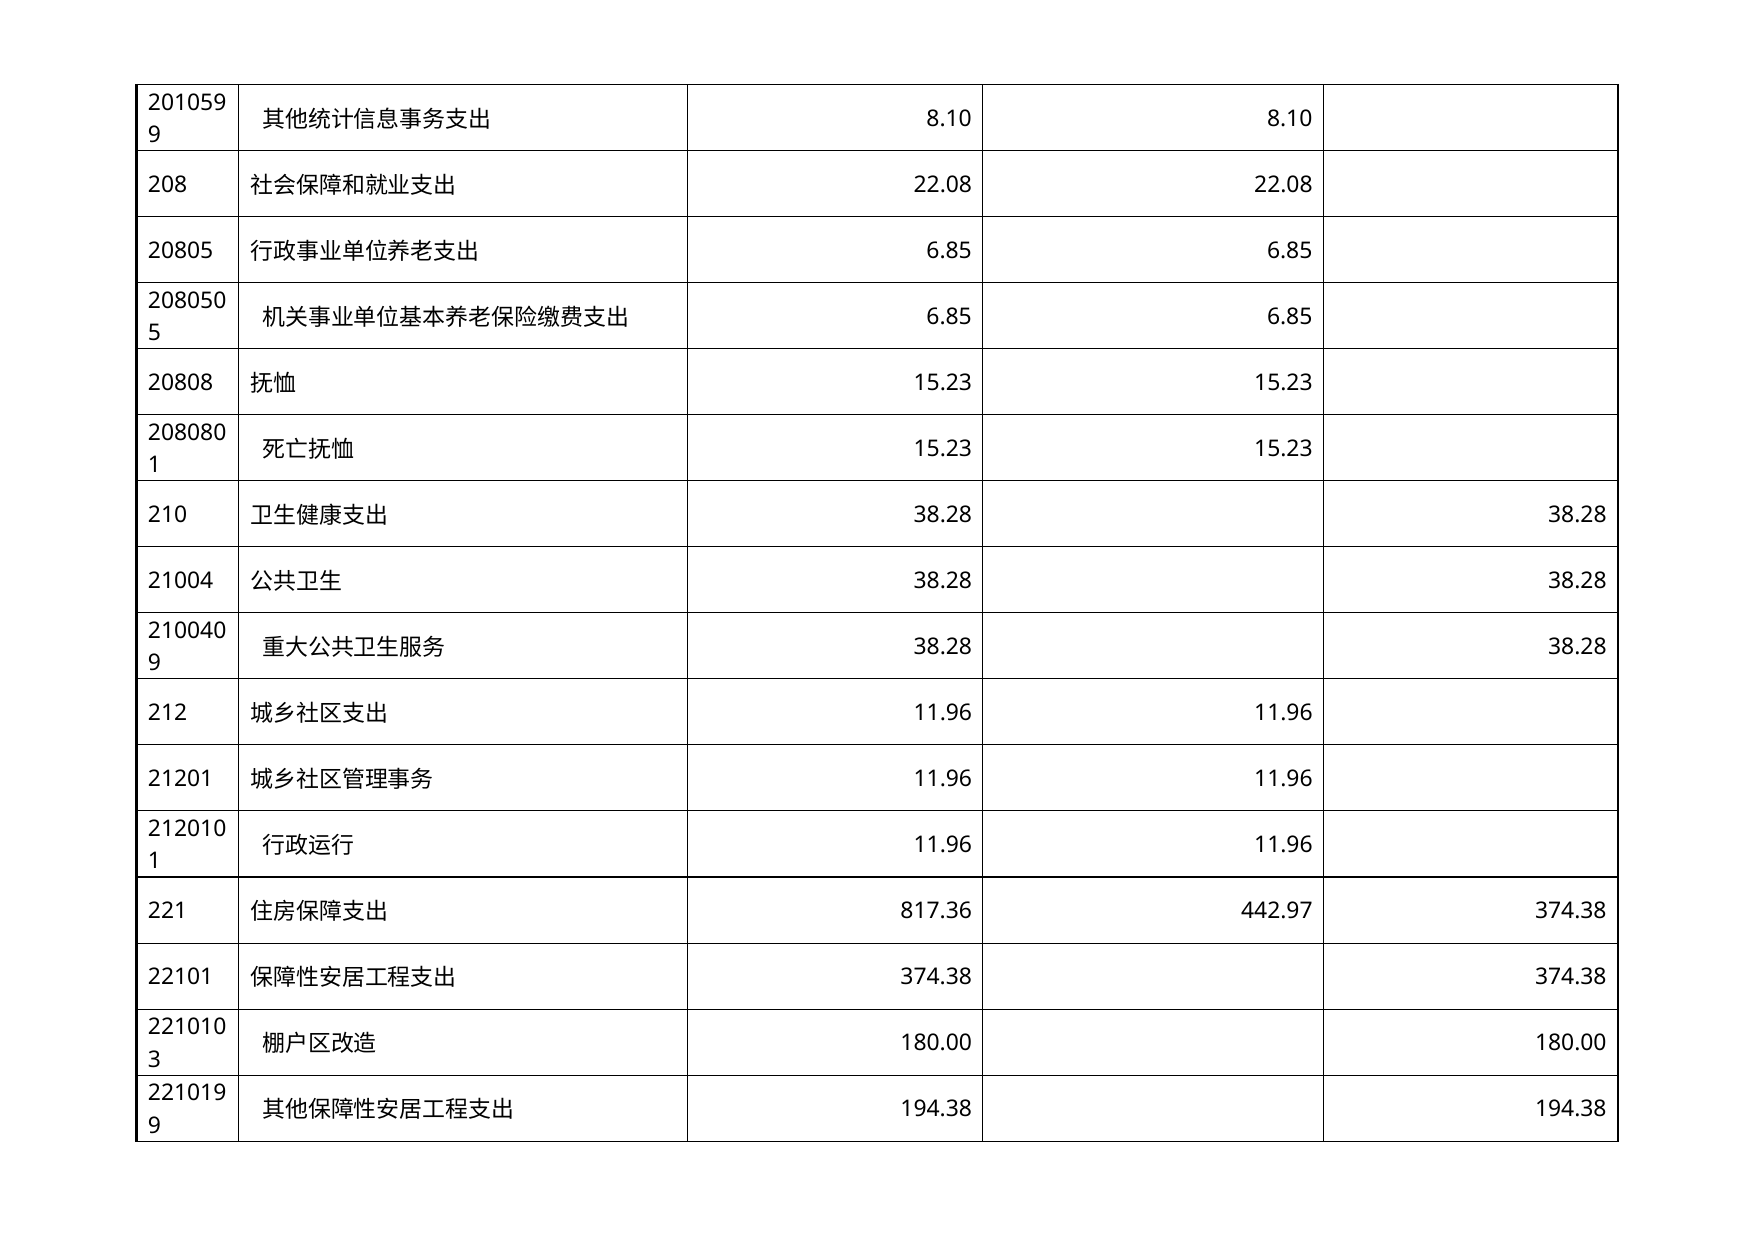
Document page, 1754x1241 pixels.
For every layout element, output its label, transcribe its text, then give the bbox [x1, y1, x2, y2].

table_cell 212 [138, 679, 238, 744]
table_cell 11.96 [688, 745, 982, 810]
table_cell 11.96 [688, 679, 982, 744]
table_cell [983, 613, 1323, 678]
table_cell 11.96 [983, 745, 1323, 810]
table_cell 其他统计信息事务支出 [239, 85, 687, 150]
table_cell [983, 1076, 1323, 1141]
table_cell 21201 [138, 745, 238, 810]
table_cell [1324, 811, 1617, 876]
table_cell 15.23 [983, 349, 1323, 414]
table_cell 保障性安居工程支出 [239, 944, 687, 1008]
table_cell 374.38 [1324, 878, 1617, 942]
table_cell 180.00 [688, 1010, 982, 1074]
table_cell [1324, 679, 1617, 744]
table_cell 11.96 [688, 811, 982, 876]
table_cell 20808 [138, 349, 238, 414]
table_cell 22.08 [983, 151, 1323, 216]
table_cell 社会保障和就业支出 [239, 151, 687, 216]
table_cell 208 [138, 151, 238, 216]
table_cell [983, 547, 1323, 612]
table_cell 重大公共卫生服务 [239, 613, 687, 678]
table_cell 15.23 [688, 415, 982, 480]
table_cell 210 [138, 481, 238, 546]
table_cell 374.38 [688, 944, 982, 1008]
table_cell 6.85 [983, 283, 1323, 348]
table_cell 194.38 [688, 1076, 982, 1141]
table_cell 194.38 [1324, 1076, 1617, 1141]
table_cell 21004 [138, 547, 238, 612]
table_cell [1324, 217, 1617, 282]
table_cell 22101 [138, 944, 238, 1008]
table_cell 11.96 [983, 679, 1323, 744]
table_cell 38.28 [688, 613, 982, 678]
table_cell 15.23 [688, 349, 982, 414]
table_cell 6.85 [983, 217, 1323, 282]
table_cell [1324, 415, 1617, 480]
table_cell 6.85 [688, 217, 982, 282]
table_cell 2210103 [138, 1010, 238, 1074]
table_cell 死亡抚恤 [239, 415, 687, 480]
table_cell 2080505 [138, 283, 238, 348]
table_cell 棚户区改造 [239, 1010, 687, 1074]
table_cell 38.28 [688, 481, 982, 546]
table_cell 2080801 [138, 415, 238, 480]
table_cell 卫生健康支出 [239, 481, 687, 546]
table_cell 817.36 [688, 878, 982, 942]
table_cell 2100409 [138, 613, 238, 678]
table_cell [1324, 151, 1617, 216]
table_cell 抚恤 [239, 349, 687, 414]
table_cell 38.28 [1324, 481, 1617, 546]
table_cell 38.28 [1324, 547, 1617, 612]
table_cell 公共卫生 [239, 547, 687, 612]
table_cell 15.23 [983, 415, 1323, 480]
table_cell 11.96 [983, 811, 1323, 876]
table_cell [983, 1010, 1323, 1074]
table_cell 2210199 [138, 1076, 238, 1141]
table_cell 374.38 [1324, 944, 1617, 1008]
table_cell 城乡社区管理事务 [239, 745, 687, 810]
table_cell [1324, 85, 1617, 150]
table_cell [1324, 745, 1617, 810]
table_cell [1324, 283, 1617, 348]
table_cell 行政事业单位养老支出 [239, 217, 687, 282]
table_cell 城乡社区支出 [239, 679, 687, 744]
table_cell 2010599 [138, 85, 238, 150]
table_cell 20805 [138, 217, 238, 282]
table_cell 442.97 [983, 878, 1323, 942]
table_cell 2120101 [138, 811, 238, 876]
table_cell 8.10 [983, 85, 1323, 150]
table_cell 221 [138, 878, 238, 942]
table_cell 22.08 [688, 151, 982, 216]
table_cell 38.28 [688, 547, 982, 612]
table_cell 38.28 [1324, 613, 1617, 678]
table_cell 其他保障性安居工程支出 [239, 1076, 687, 1141]
table_cell [983, 481, 1323, 546]
table_cell 180.00 [1324, 1010, 1617, 1074]
table_cell [983, 944, 1323, 1008]
table_cell 机关事业单位基本养老保险缴费支出 [239, 283, 687, 348]
table_cell 住房保障支出 [239, 878, 687, 942]
table_cell 8.10 [688, 85, 982, 150]
table_cell 6.85 [688, 283, 982, 348]
table_cell 行政运行 [239, 811, 687, 876]
table_cell [1324, 349, 1617, 414]
